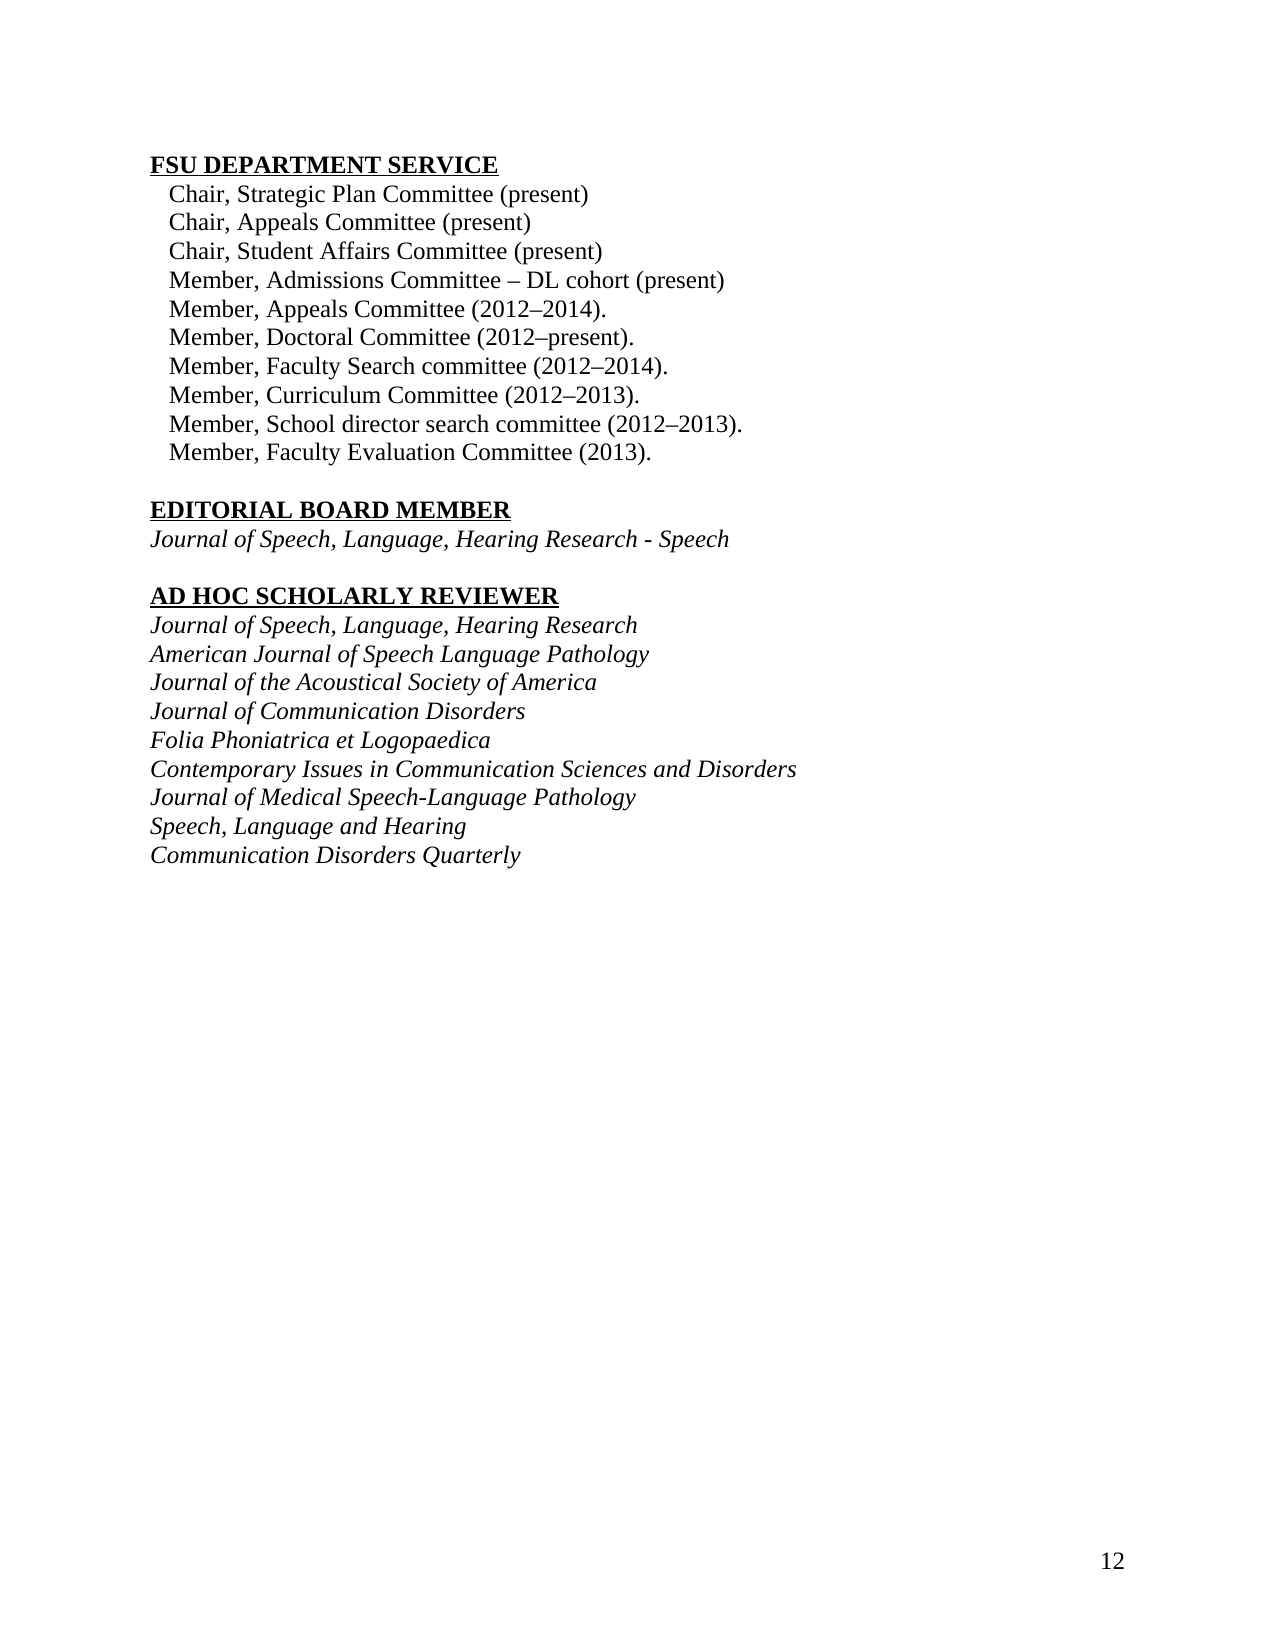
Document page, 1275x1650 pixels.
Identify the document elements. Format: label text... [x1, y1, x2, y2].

text Journal of the Acoustical Society of America [150, 667, 1125, 696]
text Speech, Language and Hearing [150, 811, 1125, 840]
text Chair, Strategic Plan Committee (present) [150, 179, 1125, 207]
text Member, Appeals Committee (2012–2014). [150, 294, 1125, 322]
text Member, Faculty Evaluation Committee (2013). [150, 437, 1125, 466]
text Contemporary Issues in Communication Sciences and Disorders [150, 754, 1125, 782]
text Member, Curriculum Committee (2012–2013). [150, 380, 1125, 409]
text Chair, Student Affairs Committee (present) [150, 236, 1125, 265]
text Member, Faculty Search committee (2012–2014). [150, 351, 1125, 380]
text American Journal of Speech Language Pathology [150, 639, 1125, 667]
text AD HOC SCHOLARLY REVIEWER [150, 581, 1125, 610]
text Journal of Medical Speech-Language Pathology [150, 782, 1125, 811]
text Folia Phoniatrica et Logopaedica [150, 725, 1125, 754]
text Member, Doctoral Committee (2012–present). [150, 322, 1125, 351]
text FSU DEPARTMENT SERVICE [150, 150, 1125, 179]
text Communication Disorders Quarterly [150, 840, 1125, 869]
text Member, School director search committee (2012–2013). [150, 409, 1125, 437]
text EDITORIAL BOARD MEMBER [150, 495, 1125, 524]
text Journal of Speech, Language, Hearing Research [150, 610, 1125, 639]
text Chair, Appeals Committee (present) [150, 207, 1125, 236]
text Journal of Speech, Language, Hearing Research - Speech [150, 524, 1125, 552]
text Member, Admissions Committee – DL cohort (present) [150, 265, 1125, 294]
text Journal of Communication Disorders [150, 696, 1125, 725]
